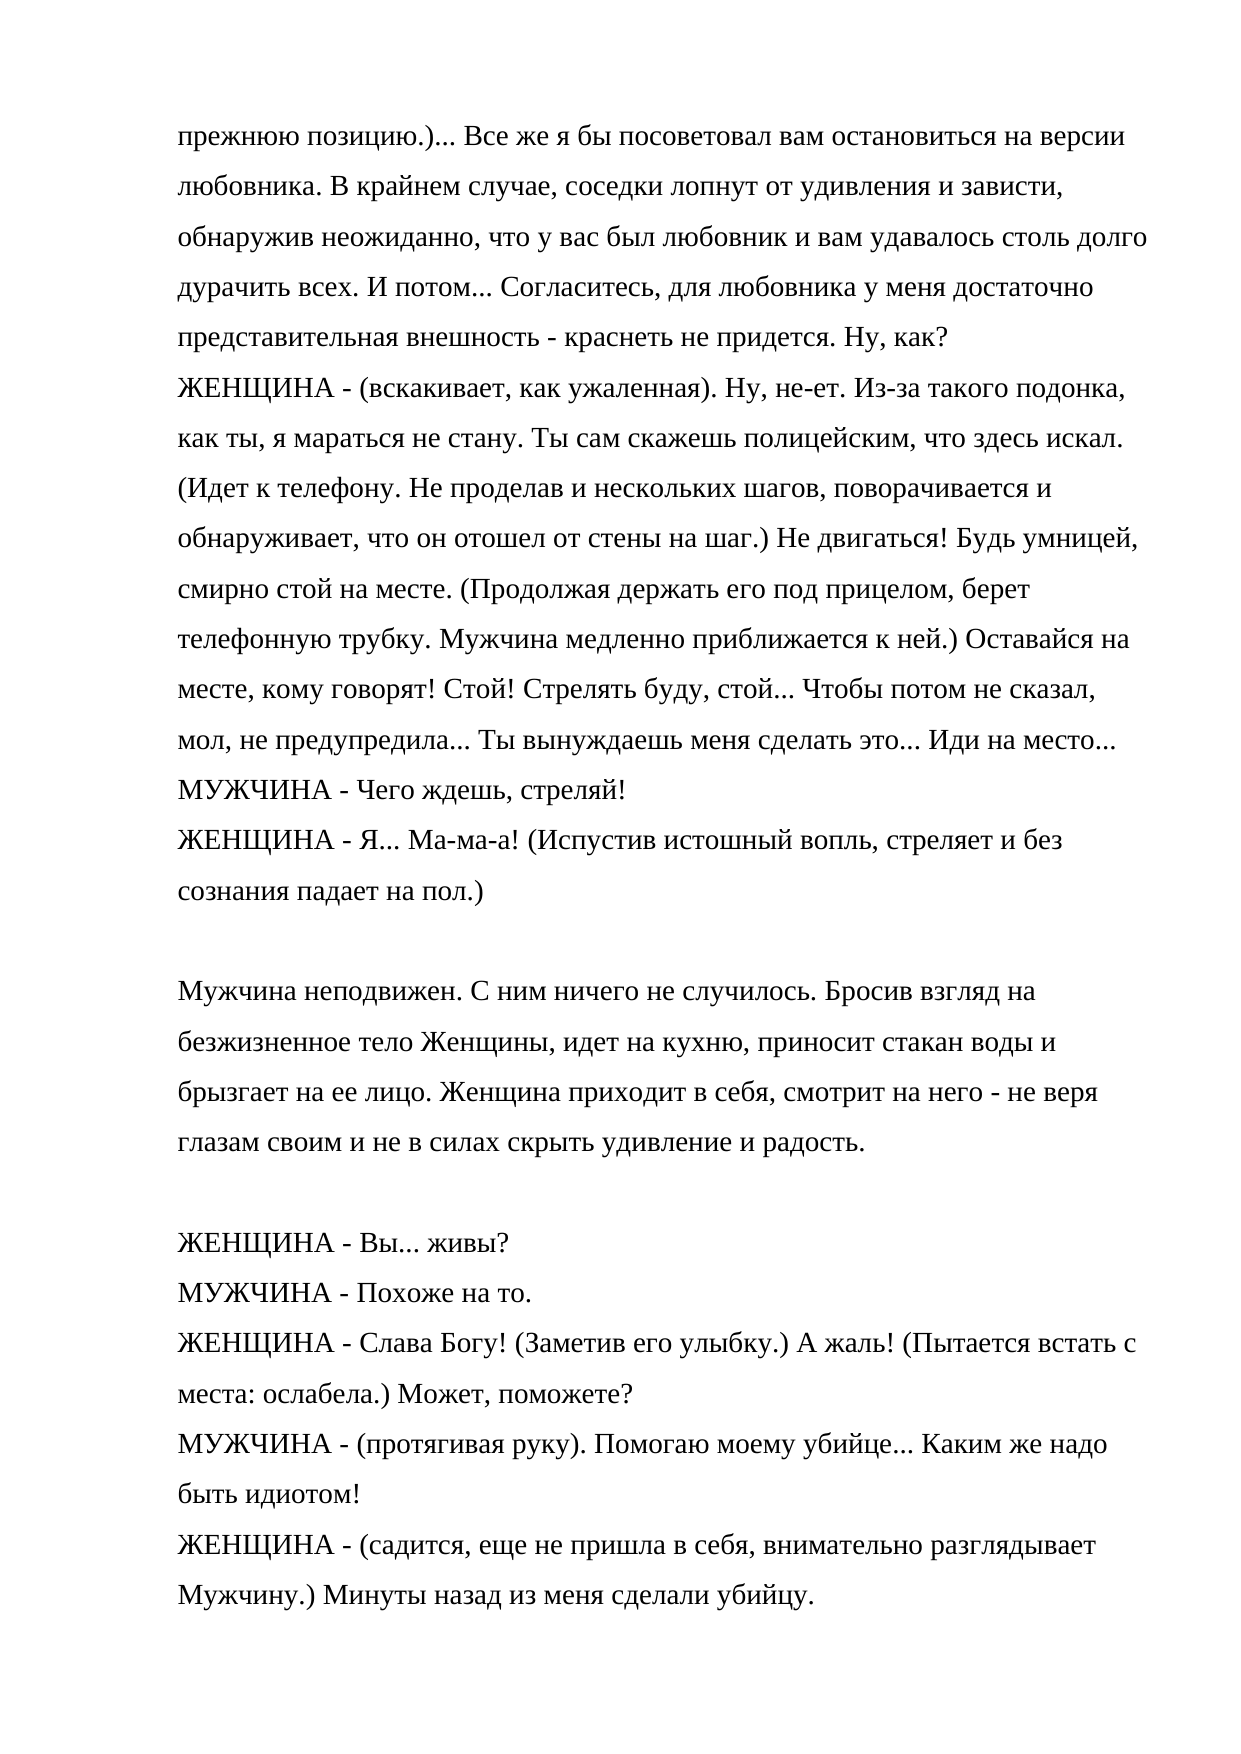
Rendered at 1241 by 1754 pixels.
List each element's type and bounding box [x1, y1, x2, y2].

text [177, 118, 1152, 1611]
